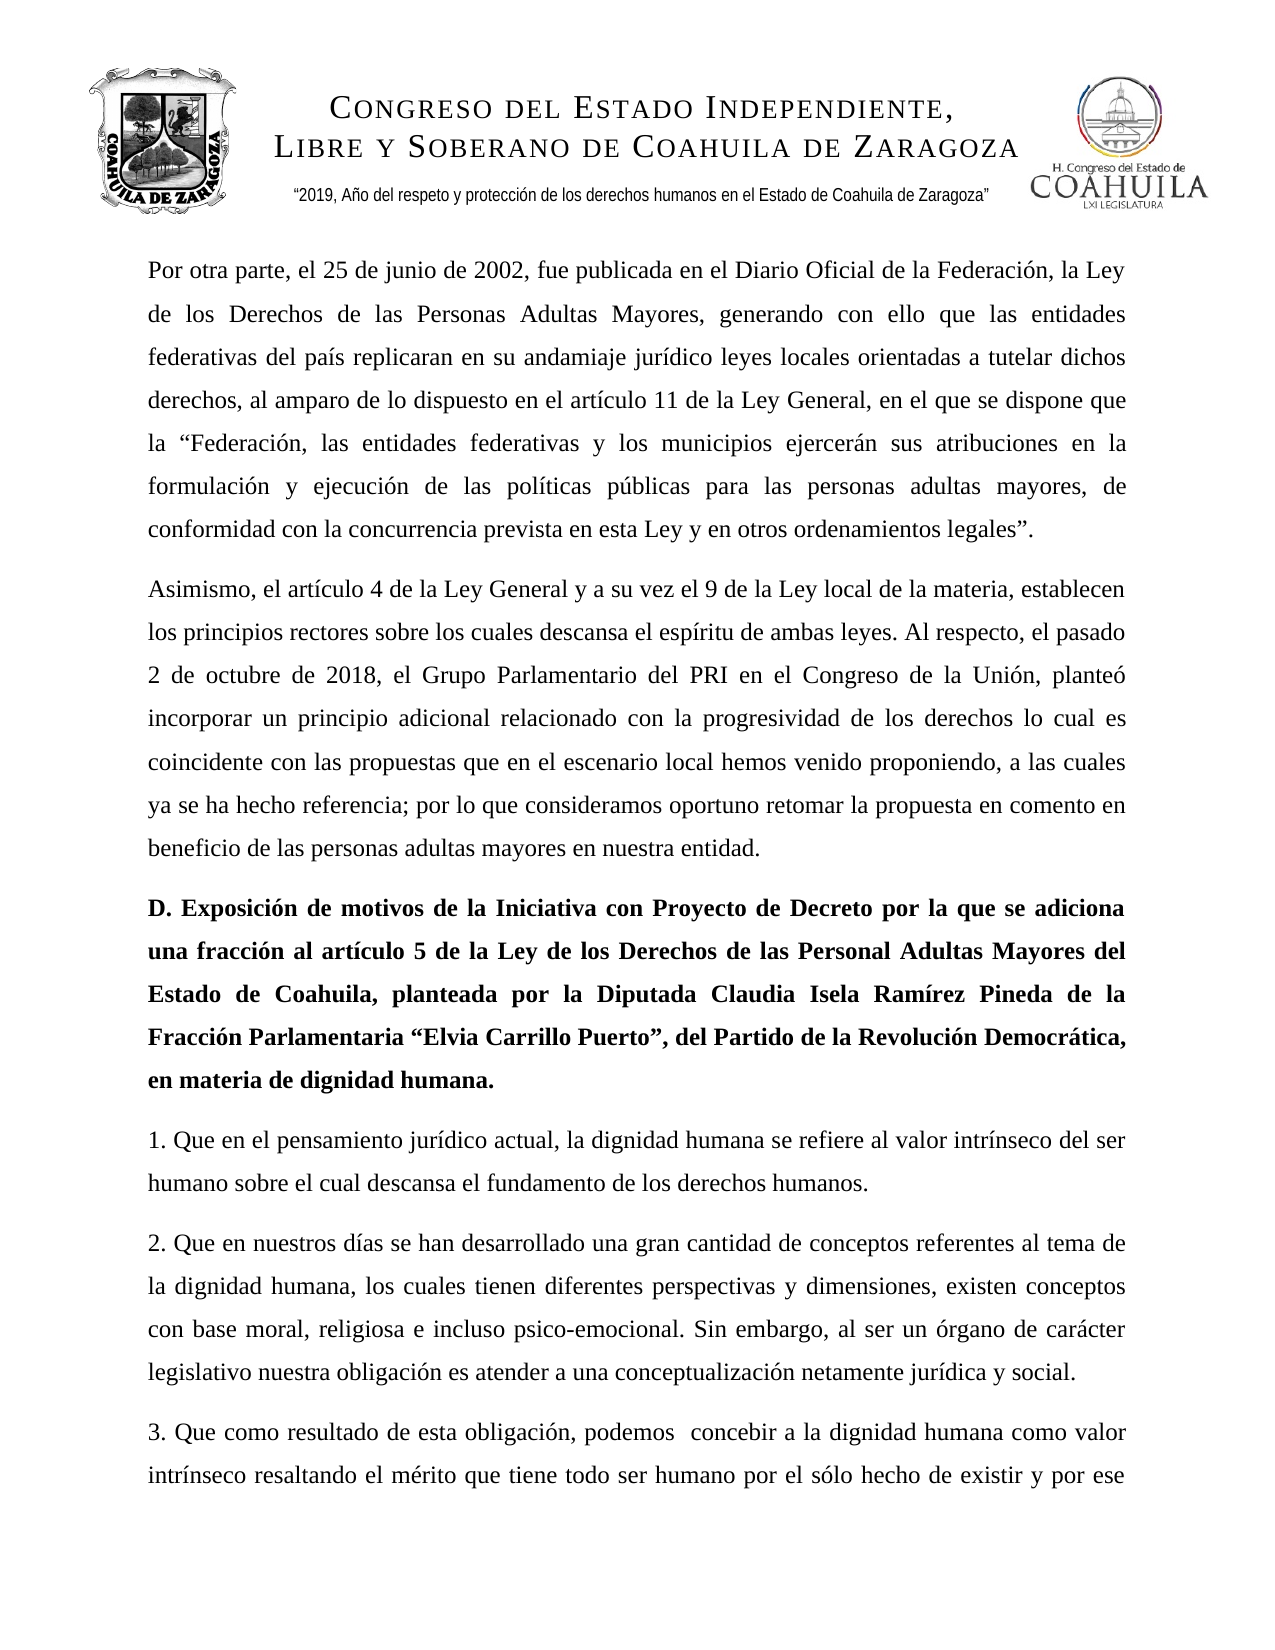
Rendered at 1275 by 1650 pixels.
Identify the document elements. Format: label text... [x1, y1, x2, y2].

text Por otra parte, el 25 de junio de 2002, fue publicada en el Diario Oficial de la Federación, la Ley de los Derechos de las Personas Adultas Mayores, generando con ello que las entidades federativas del país replicaran en su andamiaje jurídico leyes locales orientadas a tutelar dichos derechos, al amparo de lo dispuesto en el artículo 11 de la Ley General, en el que se dispone que la “Federación, las entidades federativas y los municipios ejercerán sus atribuciones en la formulación y ejecución de las políticas públicas para las personas adultas mayores, de conformidad con la concurrencia prevista en esta Ley y en otros ordenamientos legales”. [148, 256, 1127, 543]
text Asimismo, el artículo 4 de la Ley General y a su vez el 9 de la Ley local de la materia, establecen los principios rectores sobre los cuales descansa el espíritu de ambas leyes. Al respecto, el pasado 2 de octubre de 2018, el Grupo Parlamentario del PRI en el Congreso de la Unión, planteó incorporar un principio adicional relacionado con la progresividad de los derechos lo cual es coincidente con las propuestas que en el escenario local hemos venido proponiendo, a las cuales ya se ha hecho referencia; por lo que consideramos oportuno retomar la propuesta en comento en beneficio de las personas adultas mayores en nuestra entidad. [148, 574, 1127, 862]
text 2. Que en nuestros días se han desarrollado una gran cantidad de conceptos referentes al tema de la dignidad humana, los cuales tienen diferentes perspectivas y dimensiones, existen conceptos con base moral, religiosa e incluso psico-emocional. Sin embargo, al ser un órgano de carácter legislativo nuestra obligación es atender a una conceptualización netamente jurídica y social. [148, 1228, 1127, 1386]
picture [1020, 70, 1214, 214]
text 1. Que en el pensamiento jurídico actual, la dignidad humana se refiere al valor intrínseco del ser humano sobre el cual descansa el fundamento de los derechos humanos. [148, 1125, 1127, 1197]
text D. Exposición de motivos de la Iniciativa con Proyecto de Decreto por la que se adiciona una fracción al artículo 5 de la Ley de los Derechos de las Personal Adultas Mayores del Estado de Coahuila, planteada por la Diputada Claudia Isela Ramírez Pineda de la Fracción Parlamentaria “Elvia Carrillo Puerto”, del Partido de la Revolución Democrática, en materia de dignidad humana. [148, 893, 1127, 1094]
picture [88, 68, 237, 214]
